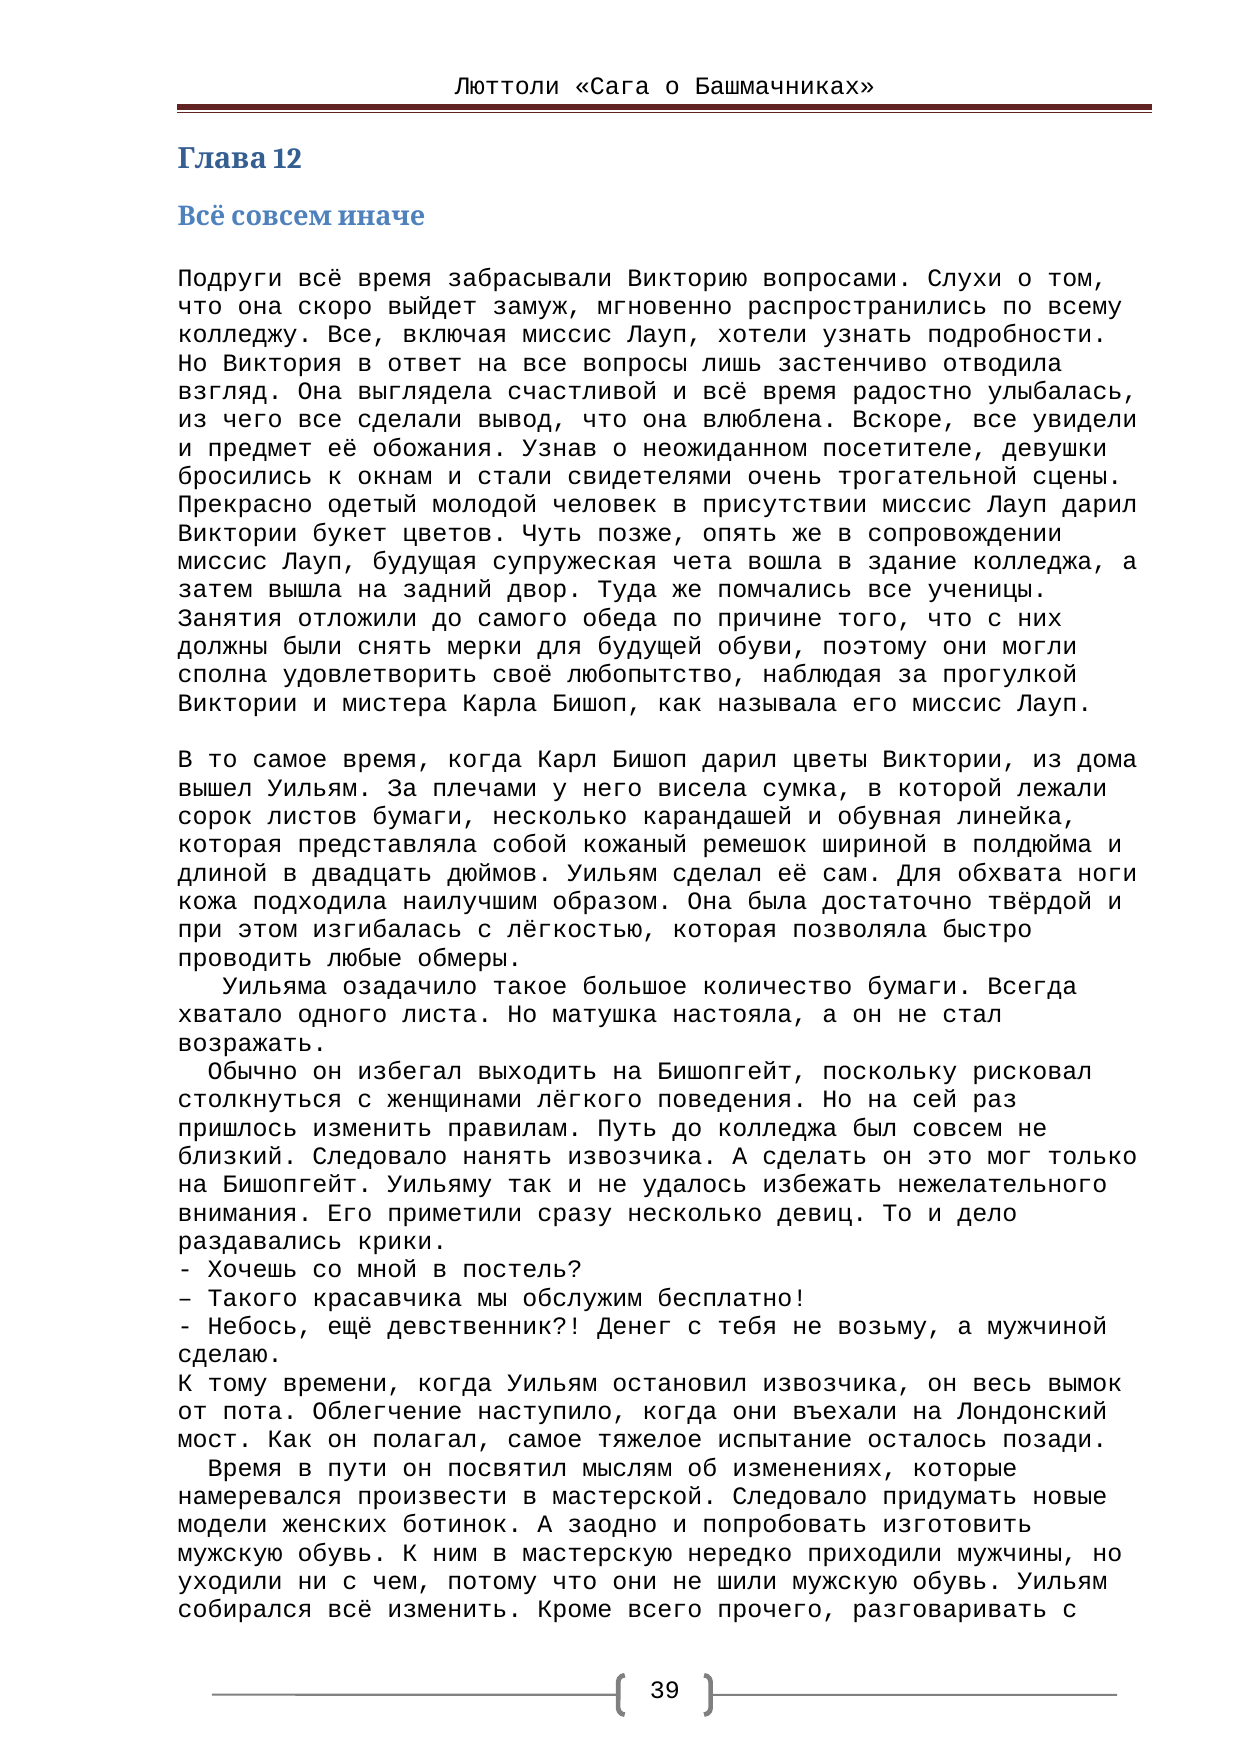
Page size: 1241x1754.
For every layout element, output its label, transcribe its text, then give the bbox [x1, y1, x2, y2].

subtitle Глава 12 [177, 142, 1152, 175]
text К тому времени, когда Уильям остановил извозчика, он весь вымок от пота. Облегчение наступило, когда они въехали на Лондонский мост. Как он полагал, самое тяжелое испытание осталось позади. [177, 1370, 1152, 1455]
subtitle Всё совсем иначе [177, 201, 1152, 232]
text - Небось, ещё девственник?! Денег с тебя не возьму, а мужчиной сделаю. [177, 1314, 1152, 1370]
text – Такого красавчика мы обслужим бесплатно! [177, 1285, 1152, 1314]
text Уильяма озадачило такое большое количество бумаги. Всегда хватало одного листа. Но матушка настояла, а он не стал возражать. [177, 974, 1152, 1059]
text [177, 1455, 1152, 1625]
text В то самое время, когда Карл Бишоп дарил цветы Виктории, из дома вышел Уильям. За плечами у него висела сумка, в которой лежали сорок листов бумаги, несколько карандашей и обувная линейка, которая представляла собой кожаный ремешок шириной в полдюйма и длиной в двадцать дюймов. Уильям сделал её сам. Для обхвата ноги кожа подходила наилучшим образом. Она была достаточно твёрдой и при этом изгибалась с лёгкостью, которая позволяла быстро проводить любые обмеры. [177, 747, 1152, 974]
text Подруги всё время забрасывали Викторию вопросами. Слухи о том, что она скоро выйдет замуж, мгновенно распространились по всему колледжу. Все, включая миссис Лауп, хотели узнать подробности. Но Виктория в ответ на все вопросы лишь застенчиво отводила взгляд. Она выглядела счастливой и всё время радостно улыбалась, из чего все сделали вывод, что она влюблена. Вскоре, все увидели и предмет её обожания. Узнав о неожиданном посетителе, девушки бросились к окнам и стали свидетелями очень трогательной сцены. Прекрасно одетый молодой человек в присутствии миссис Лауп дарил Виктории букет цветов. Чуть позже, опять же в сопровождении миссис Лауп, будущая супружеская чета вошла в здание колледжа, а затем вышла на задний двор. Туда же помчались все ученицы. Занятия отложили до самого обеда по причине того, что с них должны были снять мерки для будущей обуви, поэтому они могли сполна удовлетворить своё любопытство, наблюдая за прогулкой Виктории и мистера Карла Бишоп, как называла его миссис Лауп. [177, 265, 1152, 719]
text - Хочешь со мной в постель? [177, 1257, 1152, 1285]
text Обычно он избегал выходить на Бишопгейт, поскольку рисковал столкнуться с женщинами лёгкого поведения. Но на сей раз пришлось изменить правилам. Путь до колледжа был совсем не близкий. Следовало нанять извозчика. А сделать он это мог только на Бишопгейт. Уильяму так и не удалось избежать нежелательного внимания. Его приметили сразу несколько девиц. То и дело раздавались крики. [177, 1059, 1152, 1257]
